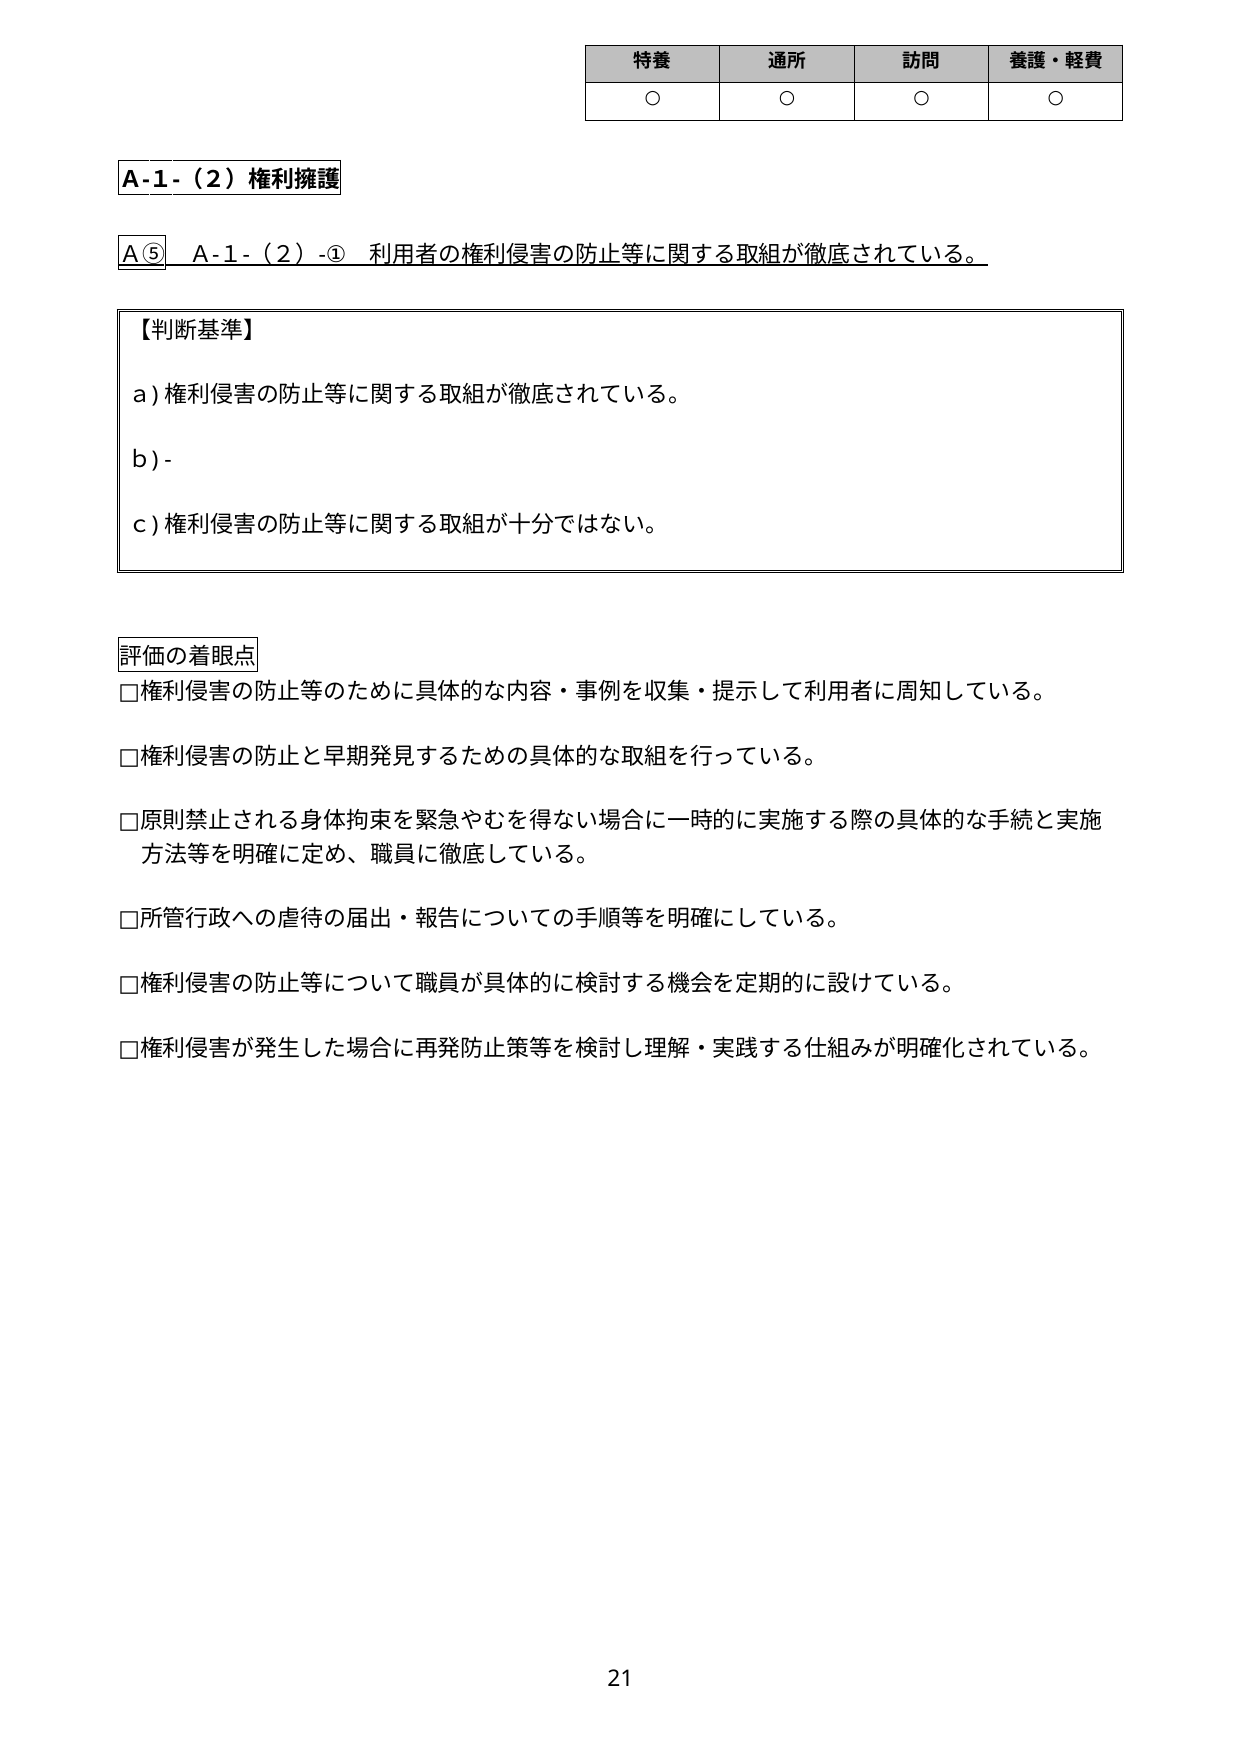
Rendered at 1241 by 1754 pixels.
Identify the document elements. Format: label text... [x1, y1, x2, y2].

text □所管行政への虐待の届出・報告についての手順等を明確にしている。 [118, 900, 1122, 933]
text Ａ-１-（２）権利擁護 [119, 159, 1122, 196]
text □原則禁止される身体拘束を緊急やむを得ない場合に一時的に実施する際の具体的な手続と実施方法等を明確に定め、職員に徹底している。 [118, 802, 1122, 869]
text Ａ⑤ Ａ-１-（２）-① 利用者の権利侵害の防止等に関する取組が徹底されている。 [119, 234, 1122, 271]
table_header 【判断基準】 ａ) 権利侵害の防止等に関する取組が徹底されている。 ｂ) - ｃ) 権利侵害の防止等に関する取組が十分ではない。 [120, 312, 1121, 570]
text □権利侵害の防止等のために具体的な内容・事例を収集・提示して利用者に周知している。 [118, 673, 1122, 707]
text □権利侵害が発生した場合に再発防止策等を検討し理解・実践する仕組みが明確化されている。 [118, 1029, 1122, 1063]
text 評価の着眼点 [118, 636, 1122, 673]
text □権利侵害の防止と早期発見するための具体的な取組を行っている。 [118, 738, 1122, 771]
text □権利侵害の防止等について職員が具体的に検討する機会を定期的に設けている。 [118, 965, 1122, 998]
